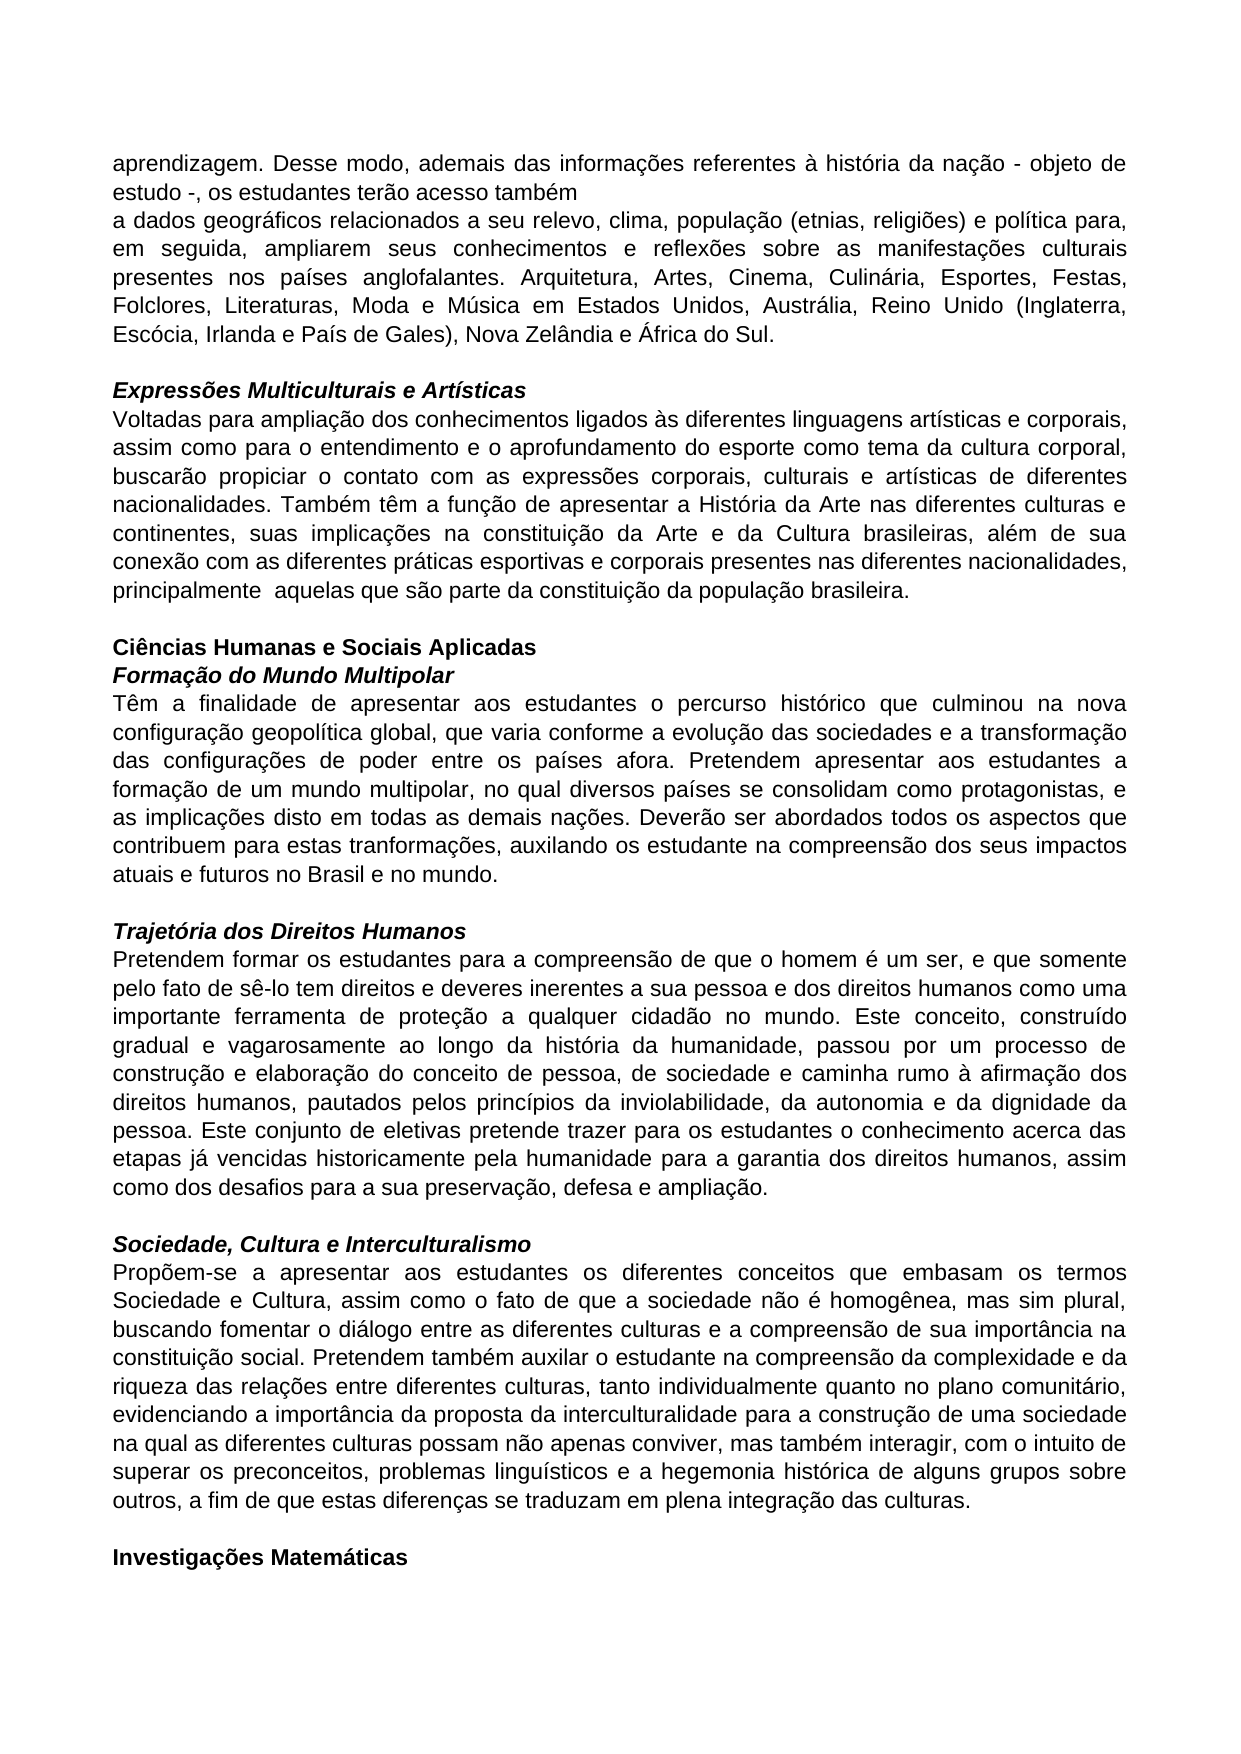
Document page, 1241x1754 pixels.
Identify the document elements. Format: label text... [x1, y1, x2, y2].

text Formação do Mundo Multipolar [112, 662, 1128, 688]
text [112, 150, 1128, 205]
text Pretendem formar os estudantes para a compreensão de que o homem é um ser, e que somente pelo fato de sê-lo tem direitos e deveres inerentes a sua pessoa e dos direitos humanos como uma importante ferramenta de proteção a qualquer cidadão no mundo. Este conceito, construído gradual e vagarosamente ao longo da história da humanidade, passou por um processo de construção e elaboração do conceito de pessoa, de sociedade e caminha rumo à afirmação dos direitos humanos, pautados pelos princípios da inviolabilidade, da autonomia e da dignidade da pessoa. Este conjunto de eletivas pretende trazer para os estudantes o conhecimento acerca das etapas já vencidas historicamente pela humanidade para a garantia dos direitos humanos, assim como dos desafios para a sua preservação, defesa e ampliação. [112, 946, 1128, 1200]
text Ciências Humanas e Sociais Aplicadas [112, 633, 1128, 660]
text Propõem-se a apresentar aos estudantes os diferentes conceitos que embasam os termos Sociedade e Cultura, assim como o fato de que a sociedade não é homogênea, mas sim plural, buscando fomentar o diálogo entre as diferentes culturas e a compreensão de sua importância na constituição social. Pretendem também auxilar o estudante na compreensão da complexidade e da riqueza das relações entre diferentes culturas, tanto individualmente quanto no plano comunitário, evidenciando a importância da proposta da interculturalidade para a construção de uma sociedade na qual as diferentes culturas possam não apenas conviver, mas também interagir, com o intuito de superar os preconceitos, problemas linguísticos e a hegemonia histórica de alguns grupos sobre outros, a fim de que estas diferenças se traduzam em plena integração das culturas. [112, 1259, 1128, 1513]
text Voltadas para ampliação dos conhecimentos ligados às diferentes linguagens artísticas e corporais, assim como para o entendimento e o aprofundamento do esporte como tema da cultura corporal, buscarão propiciar o contato com as expressões corporais, culturais e artísticas de diferentes nacionalidades. Também têm a função de apresentar a História da Arte nas diferentes culturas e continentes, suas implicações na constituição da Arte e da Cultura brasileiras, além de sua conexão com as diferentes práticas esportivas e corporais presentes nas diferentes nacionalidades, principalmente aquelas que são parte da constituição da população brasileira. [112, 406, 1128, 603]
text Trajetória dos Direitos Humanos [112, 918, 1128, 944]
text Investigações Matemáticas [112, 1543, 1128, 1570]
text Têm a finalidade de apresentar aos estudantes o percurso histórico que culminou na nova configuração geopolítica global, que varia conforme a evolução das sociedades e a transformação das configurações de poder entre os países afora. Pretendem apresentar aos estudantes a formação de um mundo multipolar, no qual diversos países se consolidam como protagonistas, e as implicações disto em todas as demais nações. Deverão ser abordados todos os aspectos que contribuem para estas tranformações, auxilando os estudante na compreensão dos seus impactos atuais e futuros no Brasil e no mundo. [112, 690, 1128, 887]
text Expressões Multiculturais e Artísticas [112, 377, 1128, 404]
text a dados geográficos relacionados a seu relevo, clima, população (etnias, religiões) e política para, em seguida, ampliarem seus conhecimentos e reflexões sobre as manifestações culturais presentes nos países anglofalantes. Arquitetura, Artes, Cinema, Culinária, Esportes, Festas, Folclores, Literaturas, Moda e Música em Estados Unidos, Austrália, Reino Unido (Inglaterra, Escócia, Irlanda e País de Gales), Nova Zelândia e África do Sul. [112, 207, 1128, 347]
text Sociedade, Cultura e Interculturalismo [112, 1231, 1128, 1257]
